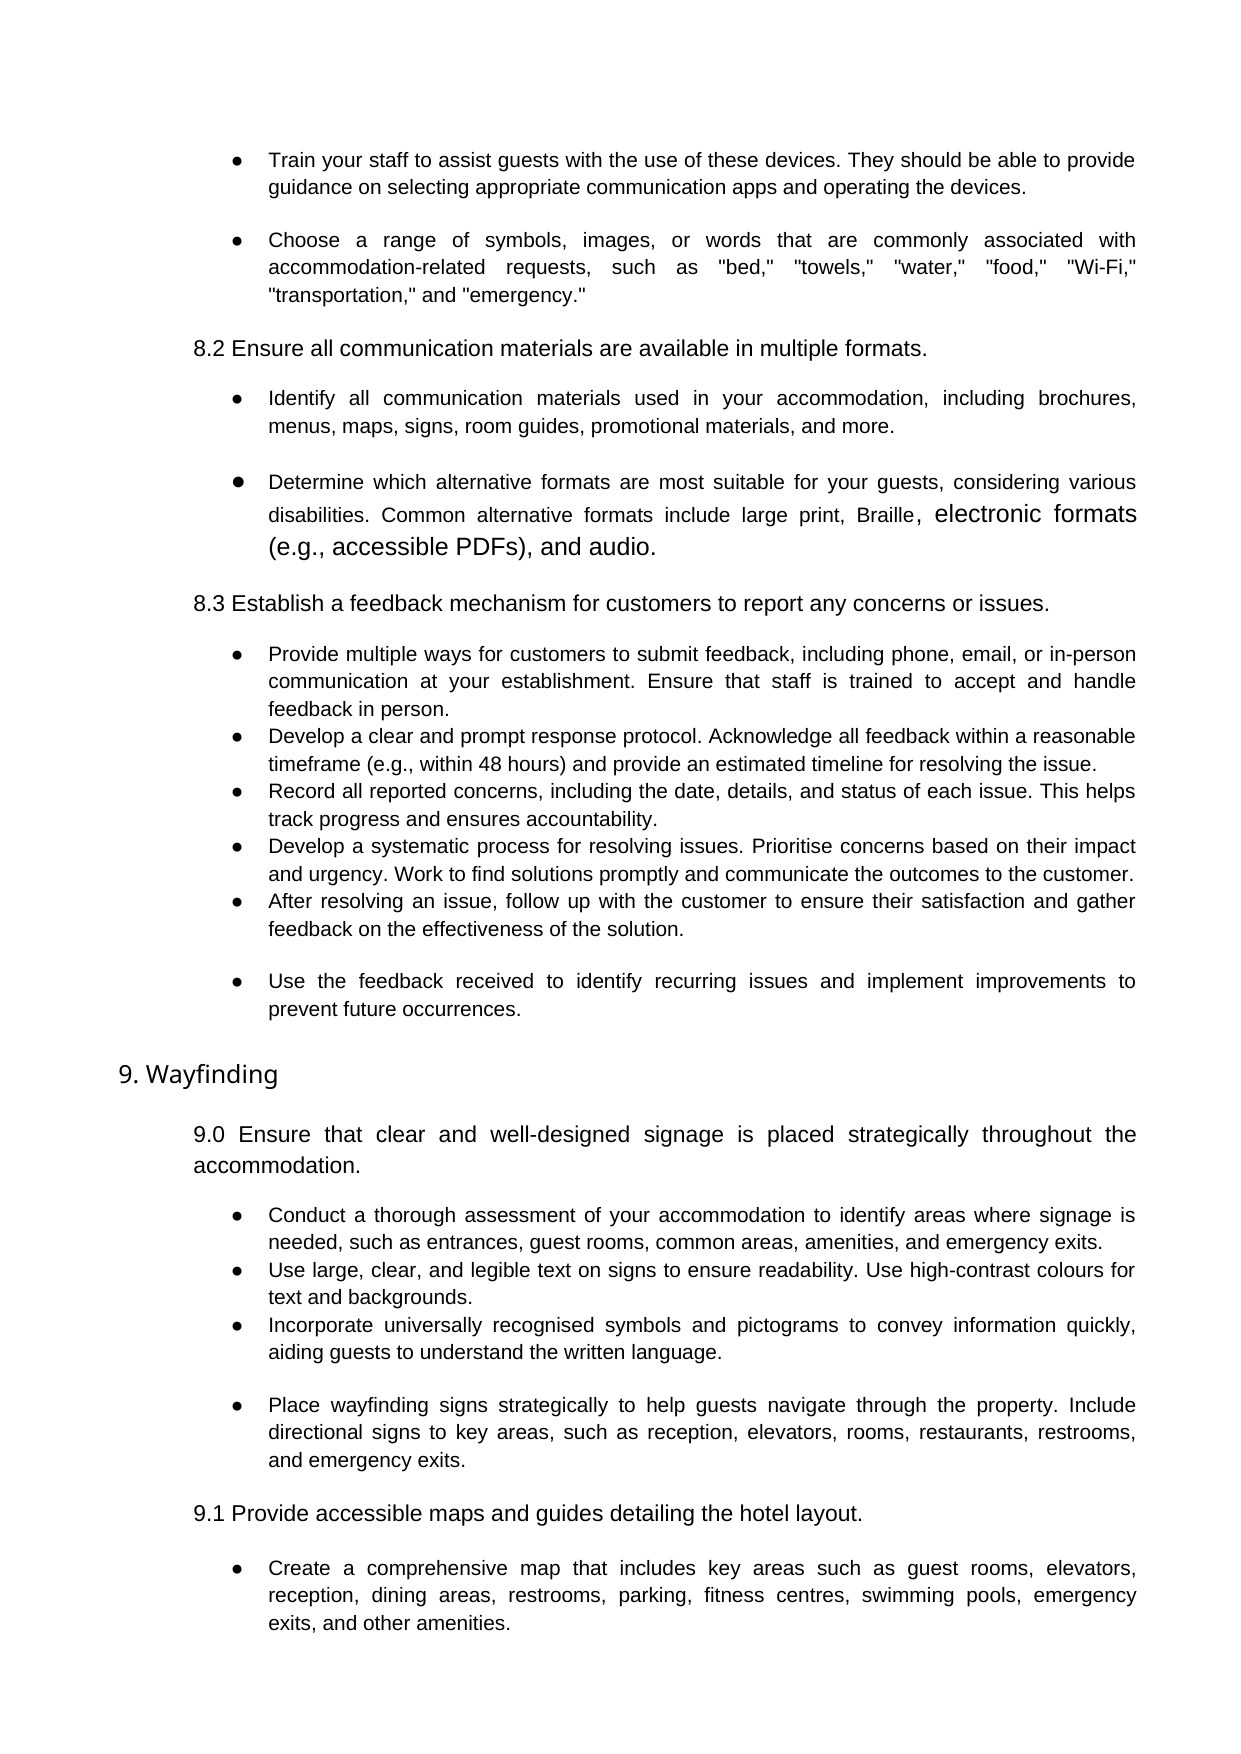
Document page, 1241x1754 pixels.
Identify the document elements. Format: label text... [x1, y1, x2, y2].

list Create a comprehensive map that includes key areas such as guest rooms, elevators, reception, dining areas, restrooms, parking, fitness centres, swimming pools, emergency exits, and other amenities. [231, 1555, 1137, 1634]
list Develop a systematic process for resolving issues. Prioritise concerns based on their impact and urgency. Work to find solutions promptly and communicate the outcomes to the customer. [231, 834, 1137, 885]
list Use the feedback received to identify recurring issues and implement improvements to prevent future occurrences. [231, 969, 1137, 1020]
text 9.0 Ensure that clear and well-designed signage is placed strategically throughout the accommodation. [193, 1121, 1137, 1178]
list Incorporate universally recognised symbols and pictograms to convey information quickly, aiding guests to understand the written language. [231, 1313, 1137, 1364]
list Use large, clear, and legible text on signs to ensure readability. Use high-contrast colours for text and backgrounds. [231, 1258, 1137, 1309]
text 8.2 Ensure all communication materials are available in multiple formats. [193, 335, 1137, 362]
list Choose a range of symbols, images, or words that are commonly associated with accommodation-related requests, such as "bed," "towels," "water," "food," "Wi-Fi," "transportation," and "emergency." [231, 228, 1137, 307]
list Record all reported concerns, including the date, details, and status of each issue. This helps track progress and ensures accountability. [231, 779, 1137, 830]
list Determine which alternative formats are most suitable for your guests, considering various disabilities. Common alternative formats include large print, Braille, electronic formats (e.g., accessible PDFs), and audio. [231, 466, 1137, 561]
text 9.1 Provide accessible maps and guides detailing the hotel layout. [193, 1500, 1137, 1526]
subtitle 9. Wayfinding [118, 1057, 1137, 1091]
list Place wayfinding signs strategically to help guests navigate through the property. Include directional signs to key areas, such as reception, elevators, rooms, restaurants, restrooms, and emergency exits. [231, 1393, 1137, 1472]
list Develop a clear and prompt response protocol. Acknowledge all feedback within a reasonable timeframe (e.g., within 48 hours) and provide an estimated timeline for resolving the issue. [231, 724, 1137, 775]
list Identify all communication materials used in your accommodation, including brochures, menus, maps, signs, room guides, promotional materials, and more. [231, 386, 1137, 438]
list Provide multiple ways for customers to submit feedback, including phone, email, or in-person communication at your establishment. Ensure that staff is trained to accept and handle feedback in person. [231, 641, 1137, 720]
list Train your staff to assist guests with the use of these devices. They should be able to provide guidance on selecting appropriate communication apps and operating the devices. [231, 148, 1137, 199]
list After resolving an issue, follow up with the customer to ensure their satisfaction and gather feedback on the effectiveness of the solution. [231, 889, 1137, 940]
list Conduct a thorough assessment of your accommodation to identify areas where signage is needed, such as entrances, guest rooms, common areas, amenities, and emergency exits. [231, 1203, 1137, 1254]
text 8.3 Establish a feedback mechanism for customers to report any concerns or issues. [193, 590, 1137, 617]
